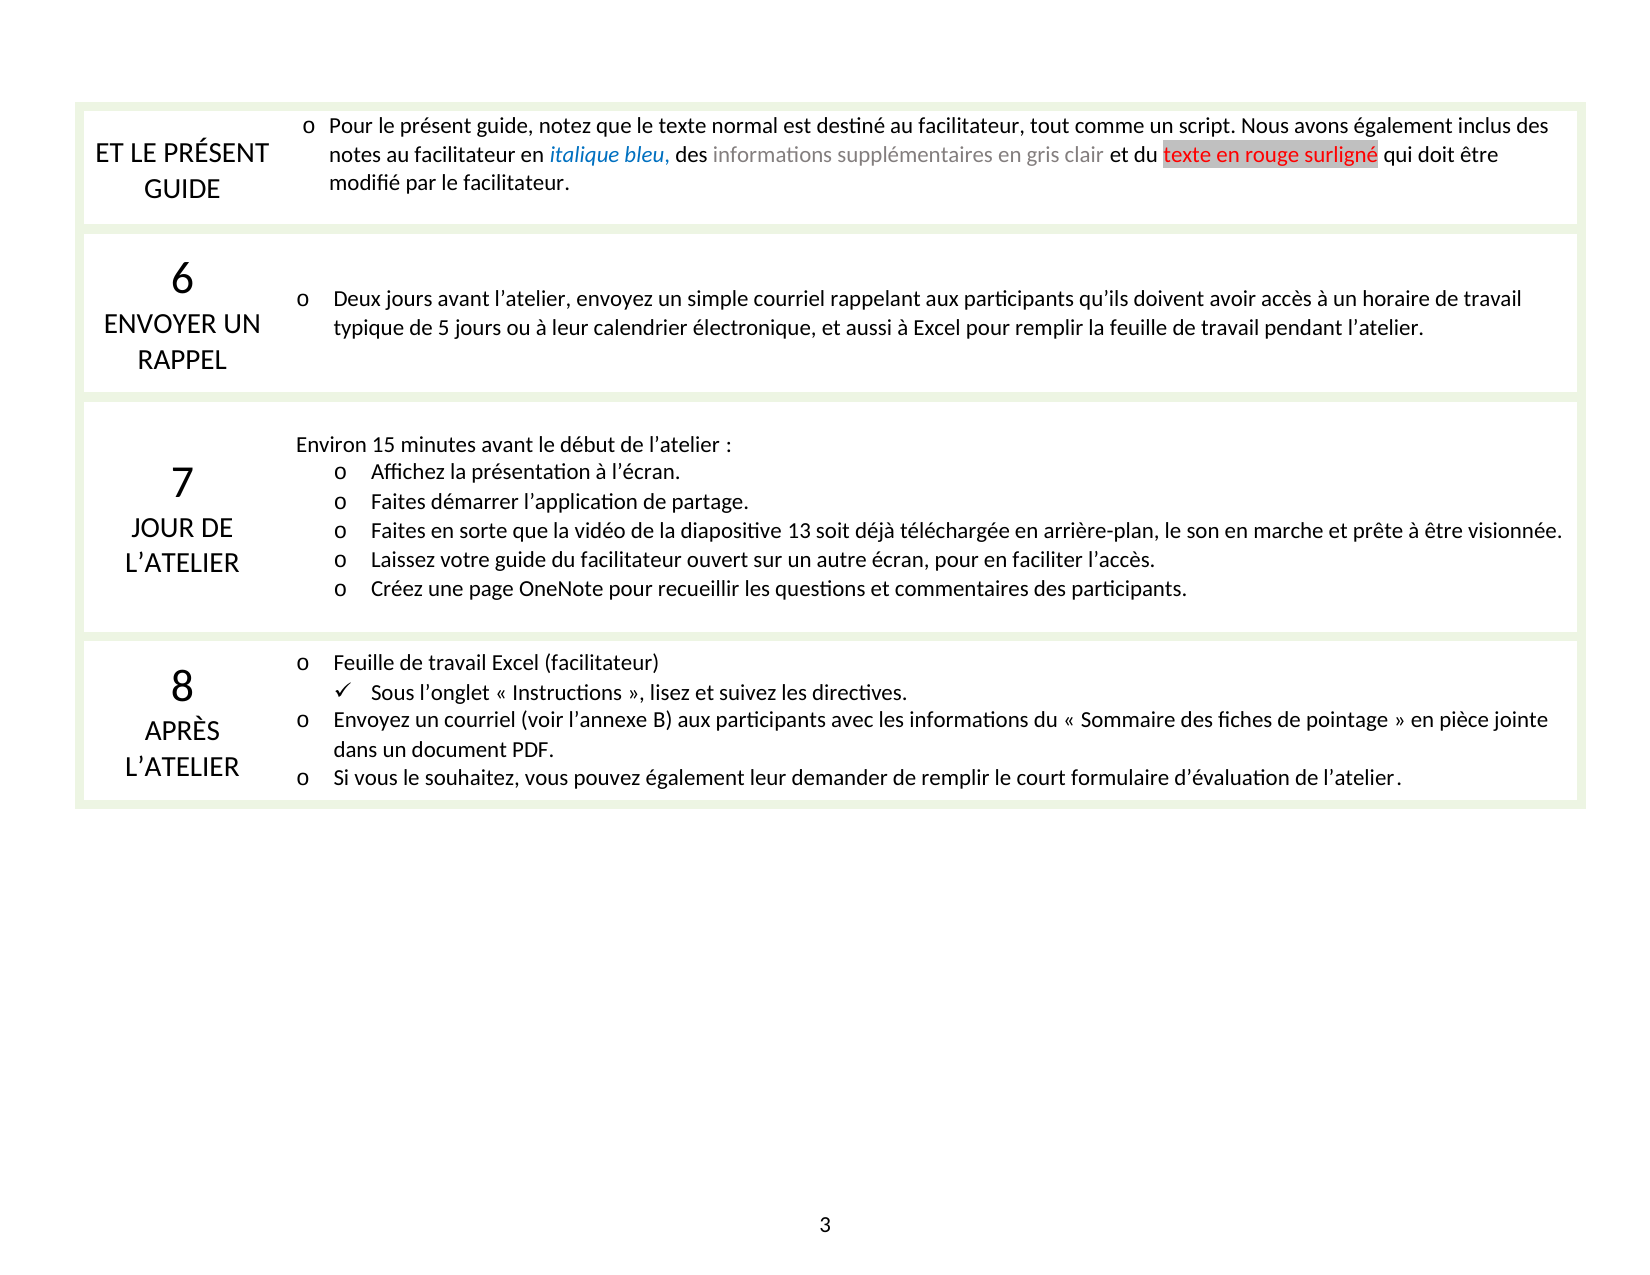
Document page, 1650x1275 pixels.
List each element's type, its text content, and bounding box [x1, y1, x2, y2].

table_cell 6 ENVOYER UN RAPPEL [84, 234, 284, 392]
table_cell 7 JOUR DE L’ATELIER [84, 402, 284, 632]
table_cell 8 APRÈS L’ATELIER [84, 641, 284, 799]
table_cell Deux jours avant l’atelier, envoyez un simple courriel rappelant aux participants qu’ils doivent avoir accès à un horaire de travail typique de 5 jours ou à leur calendrier électronique, et aussi à Excel pour remplir la feuille de travail pendant l’atelier. [285, 234, 1577, 392]
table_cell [285, 111, 1577, 224]
table_cell Environ 15 minutes avant le début de l’atelier : Affichez la présentation à l’écran. Faites démarrer l’application de partage. Faites en sorte que la vidéo de la diapositive 13 soit déjà téléchargée en arrière-plan, le son en marche et prête à être visionnée. Laissez votre guide du facilitateur ouvert sur un autre écran, pour en faciliter l’accès. Créez une page OneNote pour recueillir les questions et commentaires des participants. [285, 402, 1577, 632]
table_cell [84, 111, 284, 224]
table_cell Feuille de travail Excel (facilitateur) Sous l’onglet « Instructions », lisez et suivez les directives. Envoyez un courriel (voir l’annexe B) aux participants avec les informations du « Sommaire des fiches de pointage » en pièce jointe dans un document PDF. Si vous le souhaitez, vous pouvez également leur demander de remplir le court formulaire d’évaluation de l’atelier. [285, 641, 1577, 799]
